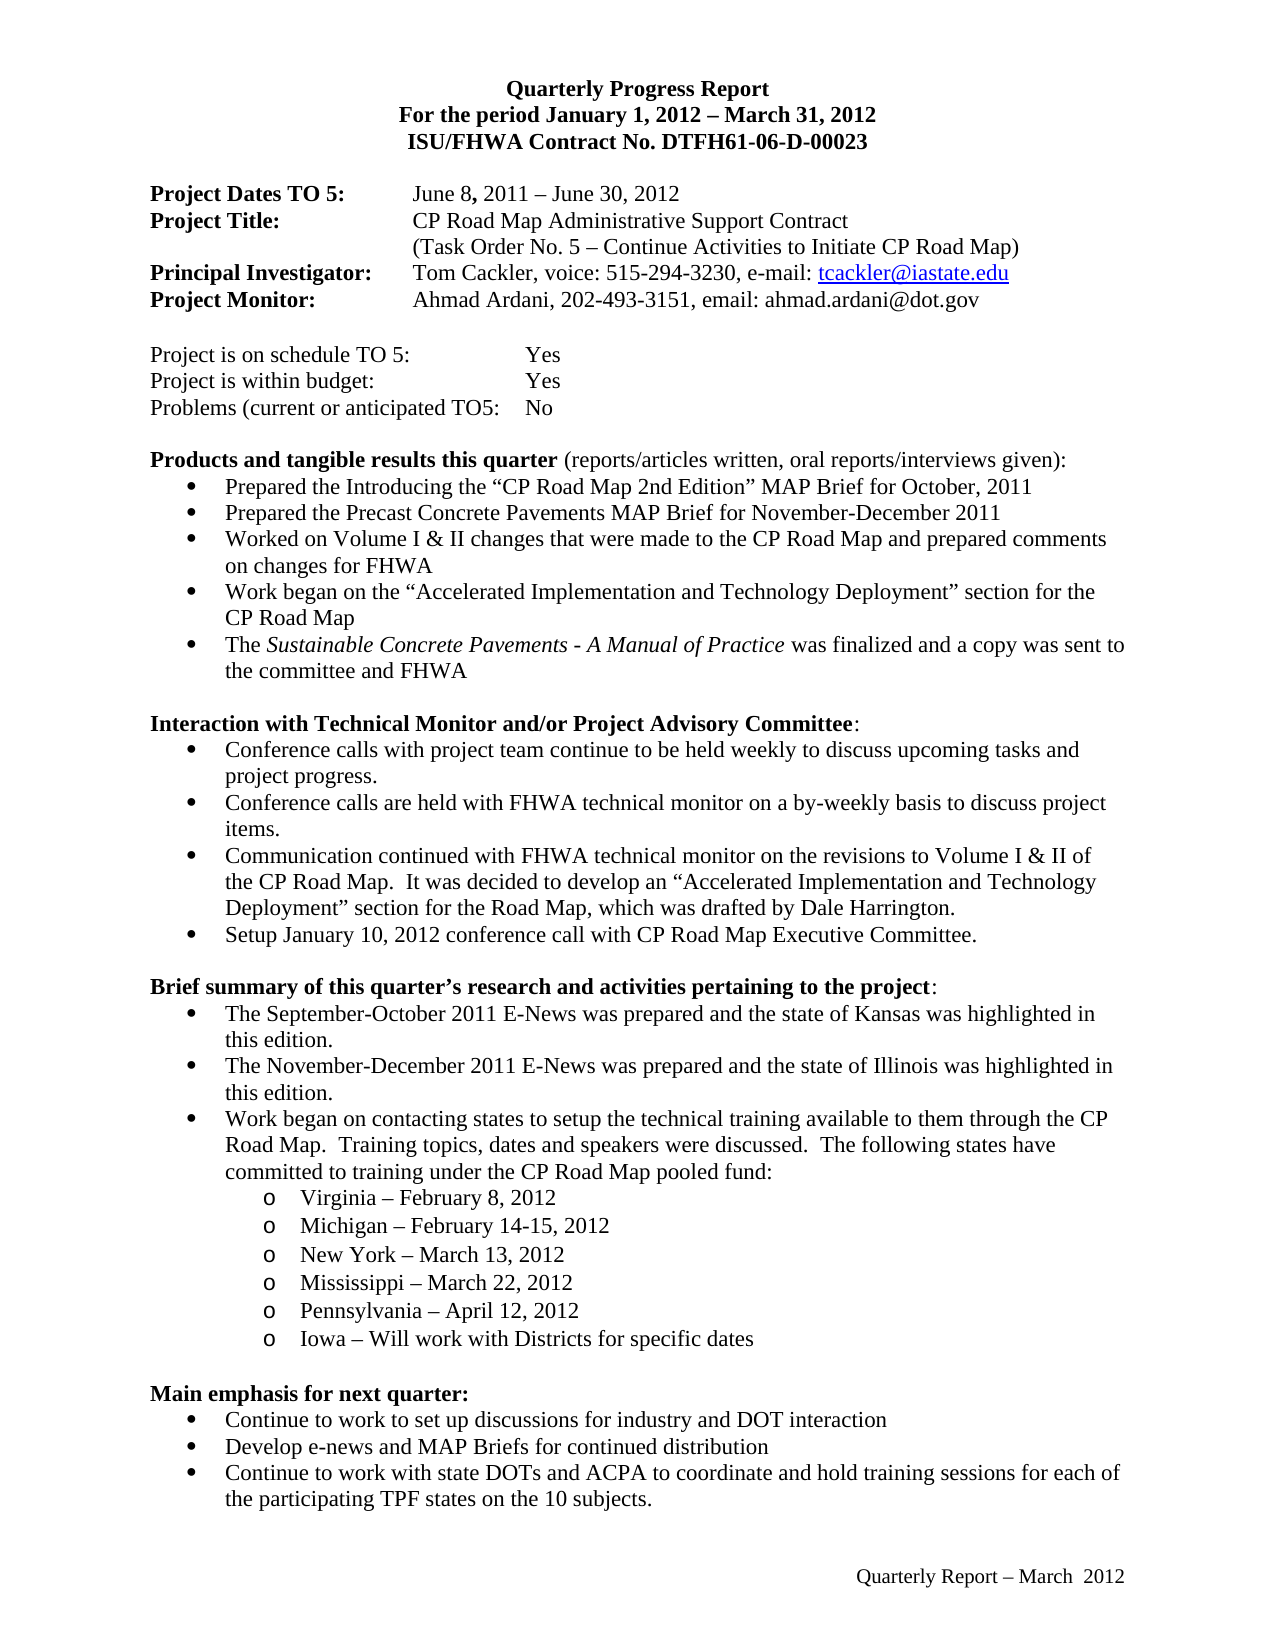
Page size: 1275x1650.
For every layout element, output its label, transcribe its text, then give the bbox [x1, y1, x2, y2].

list Communication continued with FHWA technical monitor on the revisions to Volume I & II of the CP Road Map. It was decided to develop an “Accelerated Implementation and Technology Deployment” section for the Road Map, which was drafted by Dale Harrington. [187, 842, 1125, 921]
text Project Title: CP Road Map Administrative Support Contract [150, 207, 1125, 233]
list The November-December 2011 E-News was prepared and the state of Illinois was highlighted in this edition. [187, 1052, 1125, 1105]
text Project Dates TO 5: June 8, 2011 – June 30, 2012 [150, 180, 1125, 207]
text Project is on schedule TO 5: Yes [150, 341, 1125, 367]
list Michigan – February 14-15, 2012 [262, 1212, 1125, 1241]
text Main emphasis for next quarter: [150, 1380, 1125, 1406]
text Quarterly Progress Report [150, 75, 1125, 101]
list Conference calls are held with FHWA technical monitor on a by-weekly basis to discuss project items. [187, 789, 1125, 842]
list The September-October 2011 E-News was prepared and the state of Kansas was highlighted in this edition. [187, 1000, 1125, 1052]
list Conference calls with project team continue to be held weekly to discuss upcoming tasks and project progress. [187, 736, 1125, 789]
text For the period January 1, 2012 – March 31, 2012 [150, 101, 1125, 128]
text Problems (current or anticipated TO5: No [150, 394, 1125, 420]
list Continue to work to set up discussions for industry and DOT interaction [187, 1406, 1125, 1433]
list Develop e-news and MAP Briefs for continued distribution [187, 1433, 1125, 1459]
text Project is within budget: Yes [150, 367, 1125, 394]
text Principal Investigator: Tom Cackler, voice: 515-294-3230, e-mail: tcackler@iastate.edu [150, 259, 1125, 286]
list Pennsylvania – April 12, 2012 [262, 1297, 1125, 1325]
text (Task Order No. 5 – Continue Activities to Initiate CP Road Map) [150, 233, 1125, 259]
list Work began on contacting states to setup the technical training available to them through the CP Road Map. Training topics, dates and speakers were discussed. The following states have committed to training under the CP Road Map pooled fund: [187, 1105, 1125, 1184]
list Work began on the “Accelerated Implementation and Technology Deployment” section for the CP Road Map [187, 578, 1125, 631]
list Worked on Volume I & II changes that were made to the CP Road Map and prepared comments on changes for FHWA [187, 525, 1125, 578]
list Virginia – February 8, 2012 [262, 1184, 1125, 1212]
list New York – March 13, 2012 [262, 1241, 1125, 1269]
list Setup January 10, 2012 conference call with CP Road Map Executive Committee. [187, 921, 1125, 947]
list Iowa – Will work with Districts for specific dates [262, 1325, 1125, 1354]
text Interaction with Technical Monitor and/or Project Advisory Committee: [150, 710, 1125, 736]
list The Sustainable Concrete Pavements - A Manual of Practice was finalized and a copy was sent to the committee and FHWA [187, 631, 1125, 683]
text ISU/FHWA Contract No. DTFH61-06-D-00023 [150, 128, 1125, 154]
text Products and tangible results this quarter (reports/articles written, oral reports/interviews given): [150, 446, 1125, 473]
text Project Monitor: Ahmad Ardani, 202-493-3151, email: ahmad.ardani@dot.gov [150, 286, 1125, 312]
text Brief summary of this quarter’s research and activities pertaining to the project: [150, 973, 1125, 1000]
list Prepared the Precast Concrete Pavements MAP Brief for November-December 2011 [187, 499, 1125, 525]
list Continue to work with state DOTs and ACPA to coordinate and hold training sessions for each of the participating TPF states on the 10 subjects. [187, 1459, 1125, 1512]
list Prepared the Introducing the “CP Road Map 2nd Edition” MAP Brief for October, 2011 [187, 473, 1125, 499]
list Mississippi – March 22, 2012 [262, 1269, 1125, 1297]
